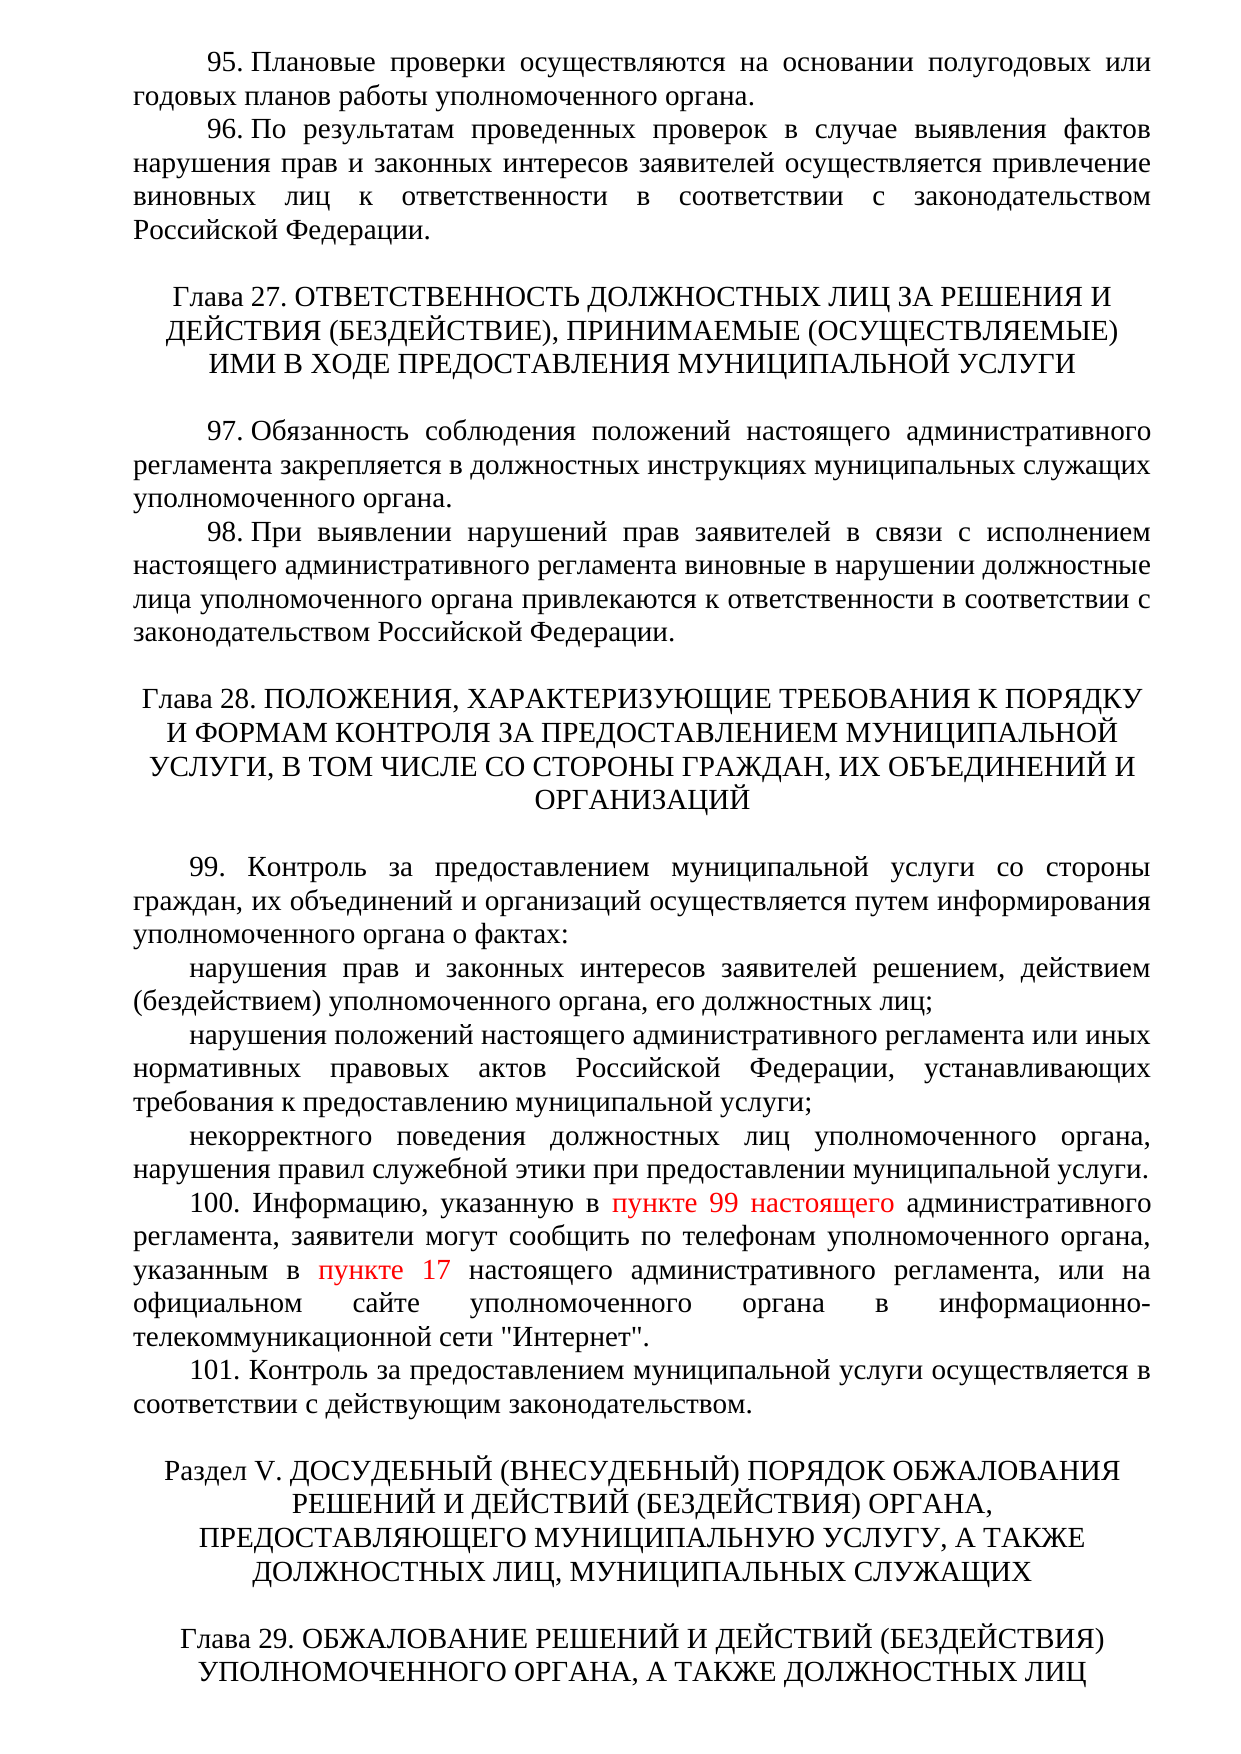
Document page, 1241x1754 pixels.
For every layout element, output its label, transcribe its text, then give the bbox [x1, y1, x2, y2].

text нарушения прав и законных интересов заявителей решением, действием (бездействием) уполномоченного органа, его должностных лиц; [133, 950, 1152, 1017]
text 99. Контроль за предоставлением муниципальной услуги со стороны граждан, их объединений и организаций осуществляется путем информирования уполномоченного органа о фактах: [133, 849, 1152, 950]
text 96. По результатам проведенных проверок в случае выявления фактов нарушения прав и законных интересов заявителей осуществляется привлечение виновных лиц к ответственности в соответствии с законодательством Российской Федерации. [133, 111, 1152, 246]
text 95. Плановые проверки осуществляются на основании полугодовых или годовых планов работы уполномоченного органа. [133, 44, 1152, 111]
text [133, 1621, 1152, 1688]
text Глава 27. ОТВЕТСТВЕННОСТЬ ДОЛЖНОСТНЫХ ЛИЦ ЗА РЕШЕНИЯ И ДЕЙСТВИЯ (БЕЗДЕЙСТВИЕ), ПРИНИМАЕМЫЕ (ОСУЩЕСТВЛЯЕМЫЕ) ИМИ В ХОДЕ ПРЕДОСТАВЛЕНИЯ МУНИЦИПАЛЬНОЙ УСЛУГИ [133, 279, 1152, 380]
text некорректного поведения должностных лиц уполномоченного органа, нарушения правил служебной этики при предоставлении муниципальной услуги. [133, 1118, 1152, 1185]
text нарушения положений настоящего административного регламента или иных нормативных правовых актов Российской Федерации, устанавливающих требования к предоставлению муниципальной услуги; [133, 1017, 1152, 1118]
text 100. Информацию, указанную в пункте 99 настоящего административного регламента, заявители могут сообщить по телефонам уполномоченного органа, указанным в пункте 17 настоящего административного регламента, или на официальном сайте уполномоченного органа в информационно-телекоммуникационной сети "Интернет". [133, 1185, 1152, 1352]
text 97. Обязанность соблюдения положений настоящего административного регламента закрепляется в должностных инструкциях муниципальных служащих уполномоченного органа. [133, 413, 1152, 514]
text Раздел V. ДОСУДЕБНЫЙ (ВНЕСУДЕБНЫЙ) ПОРЯДОК ОБЖАЛОВАНИЯ РЕШЕНИЙ И ДЕЙСТВИЙ (БЕЗДЕЙСТВИЯ) ОРГАНА, ПРЕДОСТАВЛЯЮЩЕГО МУНИЦИПАЛЬНУЮ УСЛУГУ, А ТАКЖЕ ДОЛЖНОСТНЫХ ЛИЦ, МУНИЦИПАЛЬНЫХ СЛУЖАЩИХ [133, 1453, 1152, 1587]
text 101. Контроль за предоставлением муниципальной услуги осуществляется в соответствии с действующим законодательством. [133, 1352, 1152, 1419]
text 98. При выявлении нарушений прав заявителей в связи с исполнением настоящего административного регламента виновные в нарушении должностные лица уполномоченного органа привлекаются к ответственности в соответствии с законодательством Российской Федерации. [133, 514, 1152, 648]
text Глава 28. ПОЛОЖЕНИЯ, ХАРАКТЕРИЗУЮЩИЕ ТРЕБОВАНИЯ К ПОРЯДКУ И ФОРМАМ КОНТРОЛЯ ЗА ПРЕДОСТАВЛЕНИЕМ МУНИЦИПАЛЬНОЙ УСЛУГИ, В ТОМ ЧИСЛЕ СО СТОРОНЫ ГРАЖДАН, ИХ ОБЪЕДИНЕНИЙ И ОРГАНИЗАЦИЙ [133, 682, 1152, 816]
